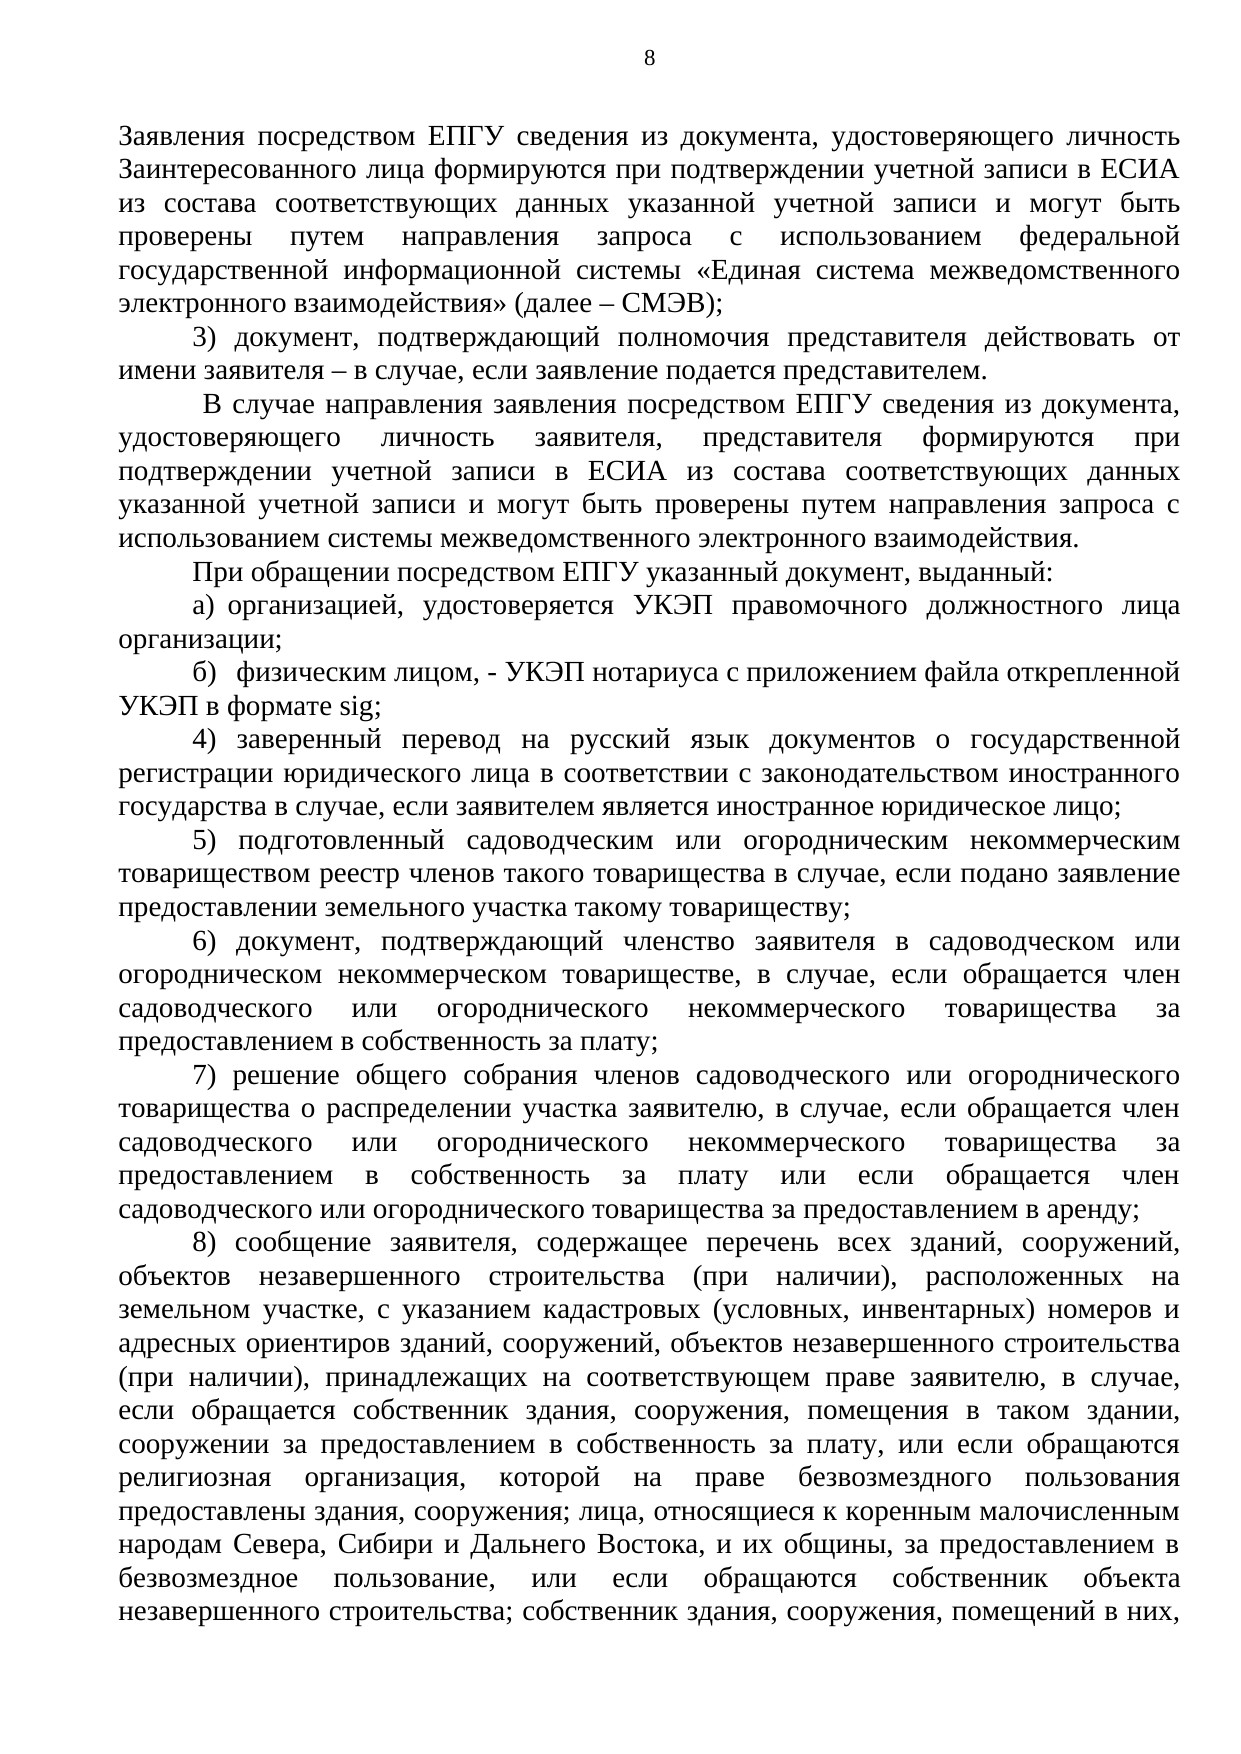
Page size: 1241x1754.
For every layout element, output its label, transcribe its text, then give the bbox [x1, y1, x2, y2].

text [118, 1225, 1181, 1627]
text При обращении посредством ЕПГУ указанный документ, выданный: [118, 554, 1181, 588]
text 4) заверенный перевод на русский язык документов о государственной регистрации юридического лица в соответствии с законодательством иностранного государства в случае, если заявителем является иностранное юридическое лицо; [118, 722, 1181, 822]
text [118, 118, 1181, 319]
text а) организацией, удостоверяется УКЭП правомочного должностного лица организации; [118, 588, 1181, 655]
text б) физическим лицом, - УКЭП нотариуса с приложением файла открепленной УКЭП в формате sig; [118, 655, 1181, 722]
text 7) решение общего собрания членов садоводческого или огороднического товарищества о распределении участка заявителю, в случае, если обращается член садоводческого или огороднического некоммерческого товарищества за предоставлением в собственность за плату или если обращается член садоводческого или огороднического товарищества за предоставлением в аренду; [118, 1057, 1181, 1225]
text 3) документ, подтверждающий полномочия представителя действовать от имени заявителя – в случае, если заявление подается представителем. [118, 319, 1181, 386]
text 5) подготовленный садоводческим или огородническим некоммерческим товариществом реестр членов такого товарищества в случае, если подано заявление предоставлении земельного участка такому товариществу; [118, 822, 1181, 923]
text 6) документ, подтверждающий членство заявителя в садоводческом или огородническом некоммерческом товариществе, в случае, если обращается член садоводческого или огороднического некоммерческого товарищества за предоставлением в собственность за плату; [118, 923, 1181, 1057]
text В случае направления заявления посредством ЕПГУ сведения из документа, удостоверяющего личность заявителя, представителя формируются при подтверждении учетной записи в ЕСИА из состава соответствующих данных указанной учетной записи и могут быть проверены путем направления запроса с использованием системы межведомственного электронного взаимодействия. [118, 386, 1181, 554]
